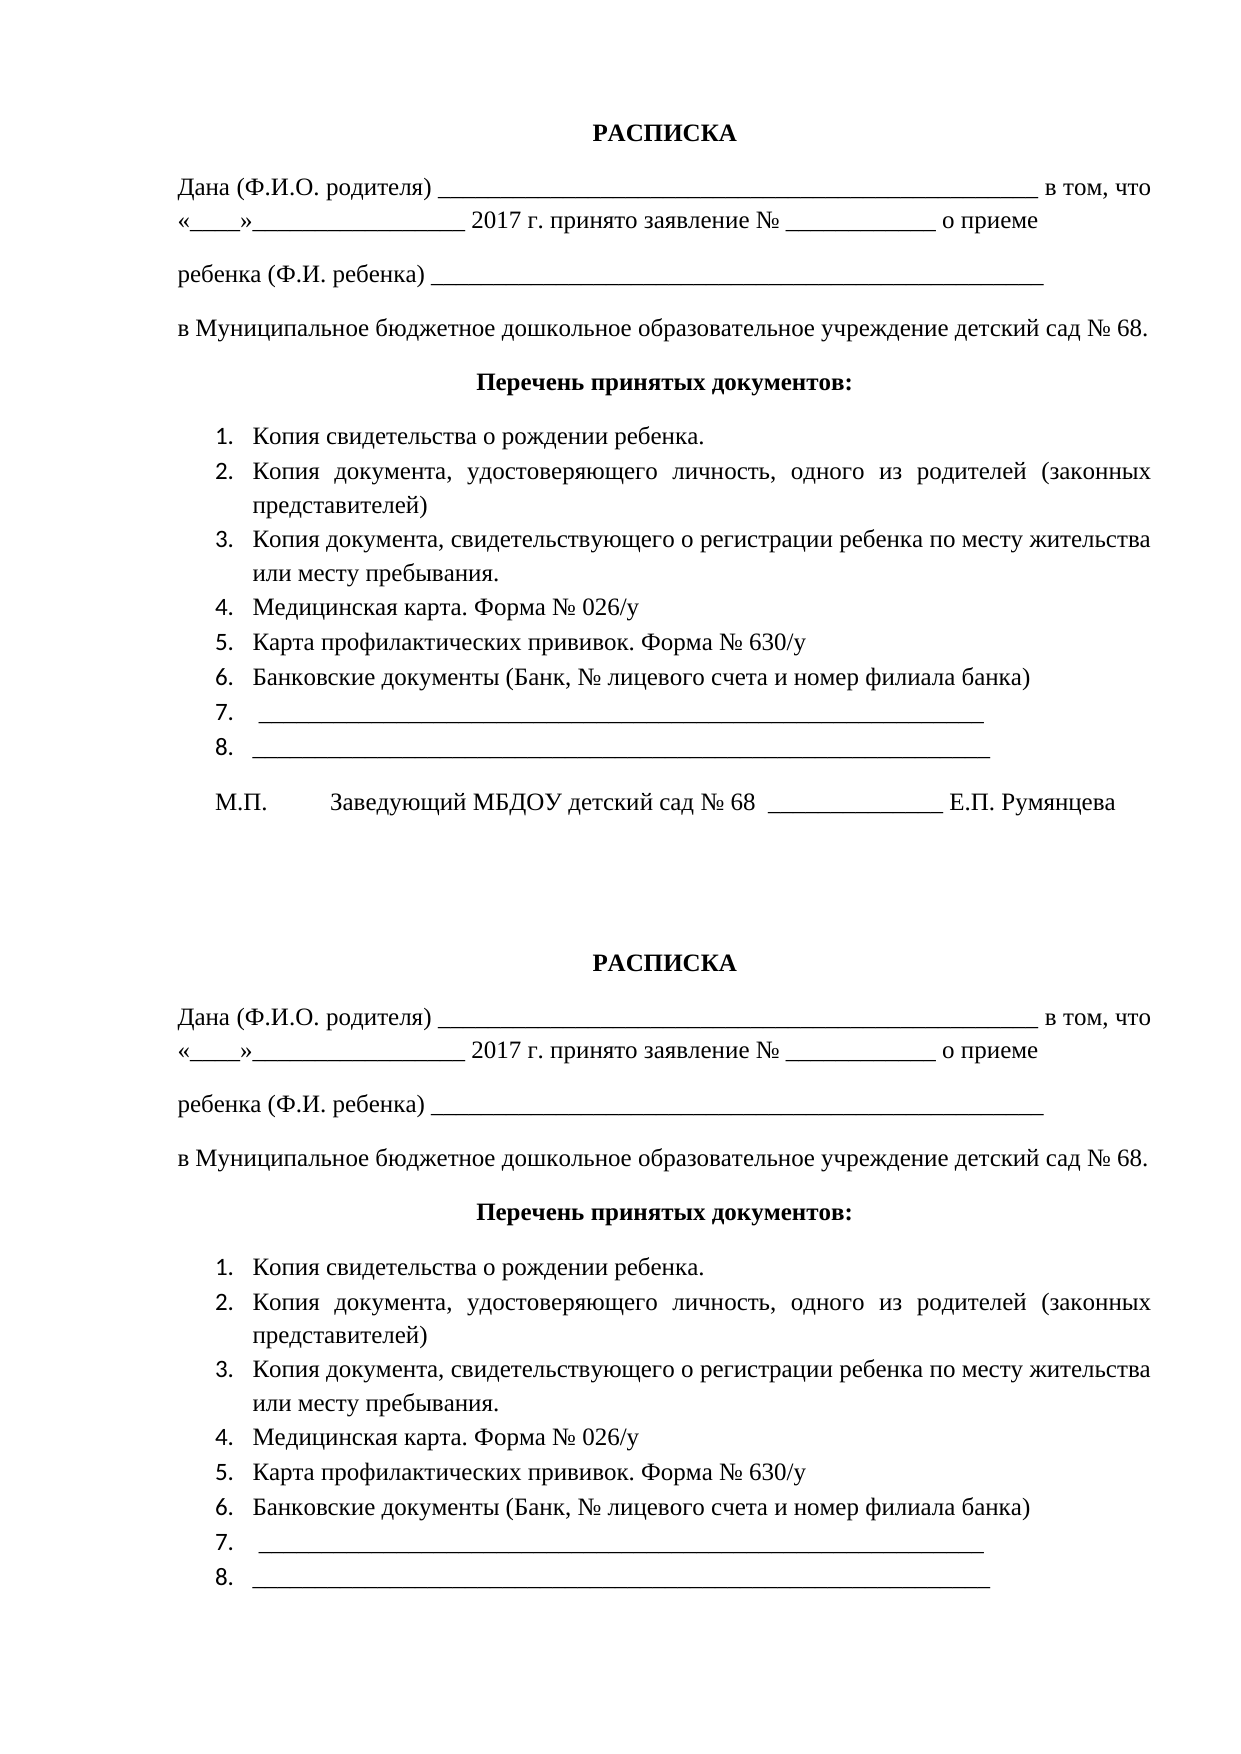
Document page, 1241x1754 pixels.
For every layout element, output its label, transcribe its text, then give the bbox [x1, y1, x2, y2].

list Медицинская карта. Форма № 026/у [215, 591, 1152, 622]
list ___________________________________________________________ [215, 1561, 1152, 1592]
list Медицинская карта. Форма № 026/у [215, 1421, 1152, 1452]
list Копия документа, удостоверяющего личность, одного из родителей (законных представителей) [215, 455, 1152, 519]
text Дана (Ф.И.О. родителя) ________________________________________________ в том, что «____»_________________ 2017 г. принято заявление № ____________ о приеме [177, 172, 1152, 234]
text РАСПИСКА [177, 948, 1152, 977]
list Копия свидетельства о рождении ребенка. [215, 1251, 1152, 1281]
list Карта профилактических прививок. Форма № 630/у [215, 626, 1152, 657]
text Перечень принятых документов: [177, 367, 1152, 395]
list Копия документа, свидетельствующего о регистрации ребенка по месту жительства или месту пребывания. [215, 523, 1152, 587]
list ___________________________________________________________ [215, 731, 1152, 762]
list __________________________________________________________ [215, 1526, 1152, 1557]
text ребенка (Ф.И. ребенка) _________________________________________________ [177, 1089, 1152, 1118]
text ребенка (Ф.И. ребенка) _________________________________________________ [177, 259, 1152, 288]
list Карта профилактических прививок. Форма № 630/у [215, 1456, 1152, 1487]
text М.П. Заведующий МБДОУ детский сад № 68 ______________ Е.П. Румянцева [215, 787, 1152, 816]
list Банковские документы (Банк, № лицевого счета и номер филиала банка) [215, 1491, 1152, 1522]
list Копия документа, удостоверяющего личность, одного из родителей (законных представителей) [215, 1286, 1152, 1349]
text в Муниципальное бюджетное дошкольное образовательное учреждение детский сад № 68. [177, 313, 1152, 341]
text в Муниципальное бюджетное дошкольное образовательное учреждение детский сад № 68. [177, 1143, 1152, 1172]
list Копия свидетельства о рождении ребенка. [215, 420, 1152, 451]
text РАСПИСКА [177, 118, 1152, 147]
list Банковские документы (Банк, № лицевого счета и номер филиала банка) [215, 661, 1152, 692]
list __________________________________________________________ [215, 696, 1152, 727]
text Дана (Ф.И.О. родителя) ________________________________________________ в том, что «____»_________________ 2017 г. принято заявление № ____________ о приеме [177, 1002, 1152, 1064]
list Копия документа, свидетельствующего о регистрации ребенка по месту жительства или месту пребывания. [215, 1353, 1152, 1417]
text Перечень принятых документов: [177, 1197, 1152, 1226]
